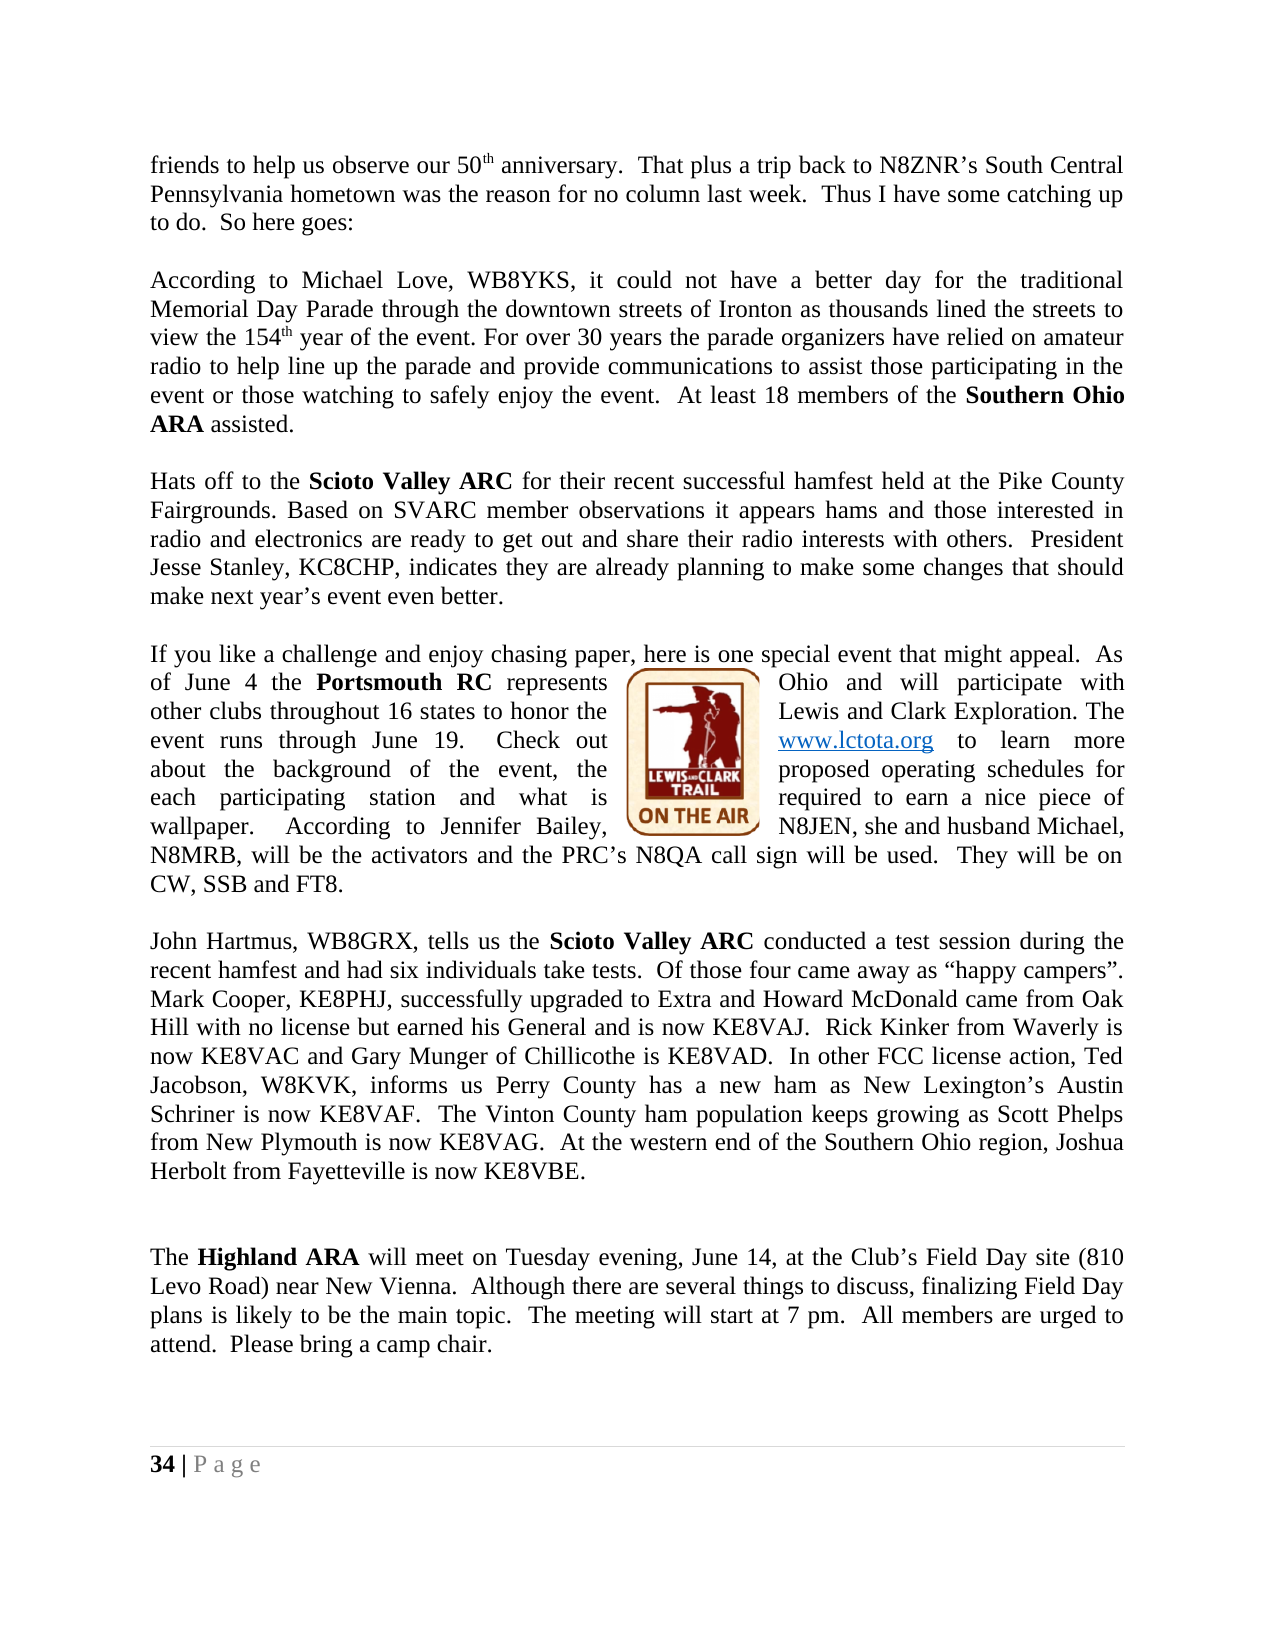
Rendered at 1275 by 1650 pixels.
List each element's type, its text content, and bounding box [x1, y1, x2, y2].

text The Highland ARA will meet on Tuesday evening, June 14, at the Club’s Field Day site (810 Levo Road) near New Vienna. Although there are several things to discuss, finalizing Field Day plans is likely to be the main topic. The meeting will start at 7 pm. All members are urged to attend. Please bring a camp chair. [150, 1242, 1125, 1357]
picture [625, 668, 759, 834]
text If you like a challenge and enjoy chasing paper, here is one special event that might appeal. As of June 4 the Portsmouth RC represents Ohio and will participate with other clubs throughout 16 states to honor the Lewis and Clark Exploration. The event runs through June 19. Check out www.lctota.org to learn more about the background of the event, the proposed operating schedules for each participating station and what is required to earn a nice piece of wallpaper. According to Jennifer Bailey, N8JEN, she and husband Michael, N8MRB, will be the activators and the PRC’s N8QA call sign will be used. They will be on CW, SSB and FT8. [150, 639, 1125, 897]
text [150, 150, 1125, 236]
text John Hartmus, WB8GRX, tells us the Scioto Valley ARC conducted a test session during the recent hamfest and had six individuals take tests. Of those four came away as “happy campers”. Mark Cooper, KE8PHJ, successfully upgraded to Extra and Howard McDonald came from Oak Hill with no license but earned his General and is now KE8VAJ. Rick Kinker from Waverly is now KE8VAC and Gary Munger of Chillicothe is KE8VAD. In other FCC license action, Ted Jacobson, W8KVK, informs us Perry County has a new ham as New Lexington’s Austin Schriner is now KE8VAF. The Vinton County ham population keeps growing as Scott Phelps from New Plymouth is now KE8VAG. At the western end of the Southern Ohio region, Joshua Herbolt from Fayetteville is now KE8VBE. [150, 926, 1125, 1185]
text Hats off to the Scioto Valley ARC for their recent successful hamfest held at the Pike County Fairgrounds. Based on SVARC member observations it appears hams and those interested in radio and electronics are ready to get out and share their radio interests with others. President Jesse Stanley, KC8CHP, indicates they are already planning to make some changes that should make next year’s event even better. [150, 466, 1125, 610]
text According to Michael Love, WB8YKS, it could not have a better day for the traditional Memorial Day Parade through the downtown streets of Ironton as thousands lined the streets to view the 154th year of the event. For over 30 years the parade organizers have relied on amateur radio to help line up the parade and provide communications to assist those participating in the event or those watching to safely enjoy the event. At least 18 members of the Southern Ohio ARA assisted. [150, 265, 1125, 437]
